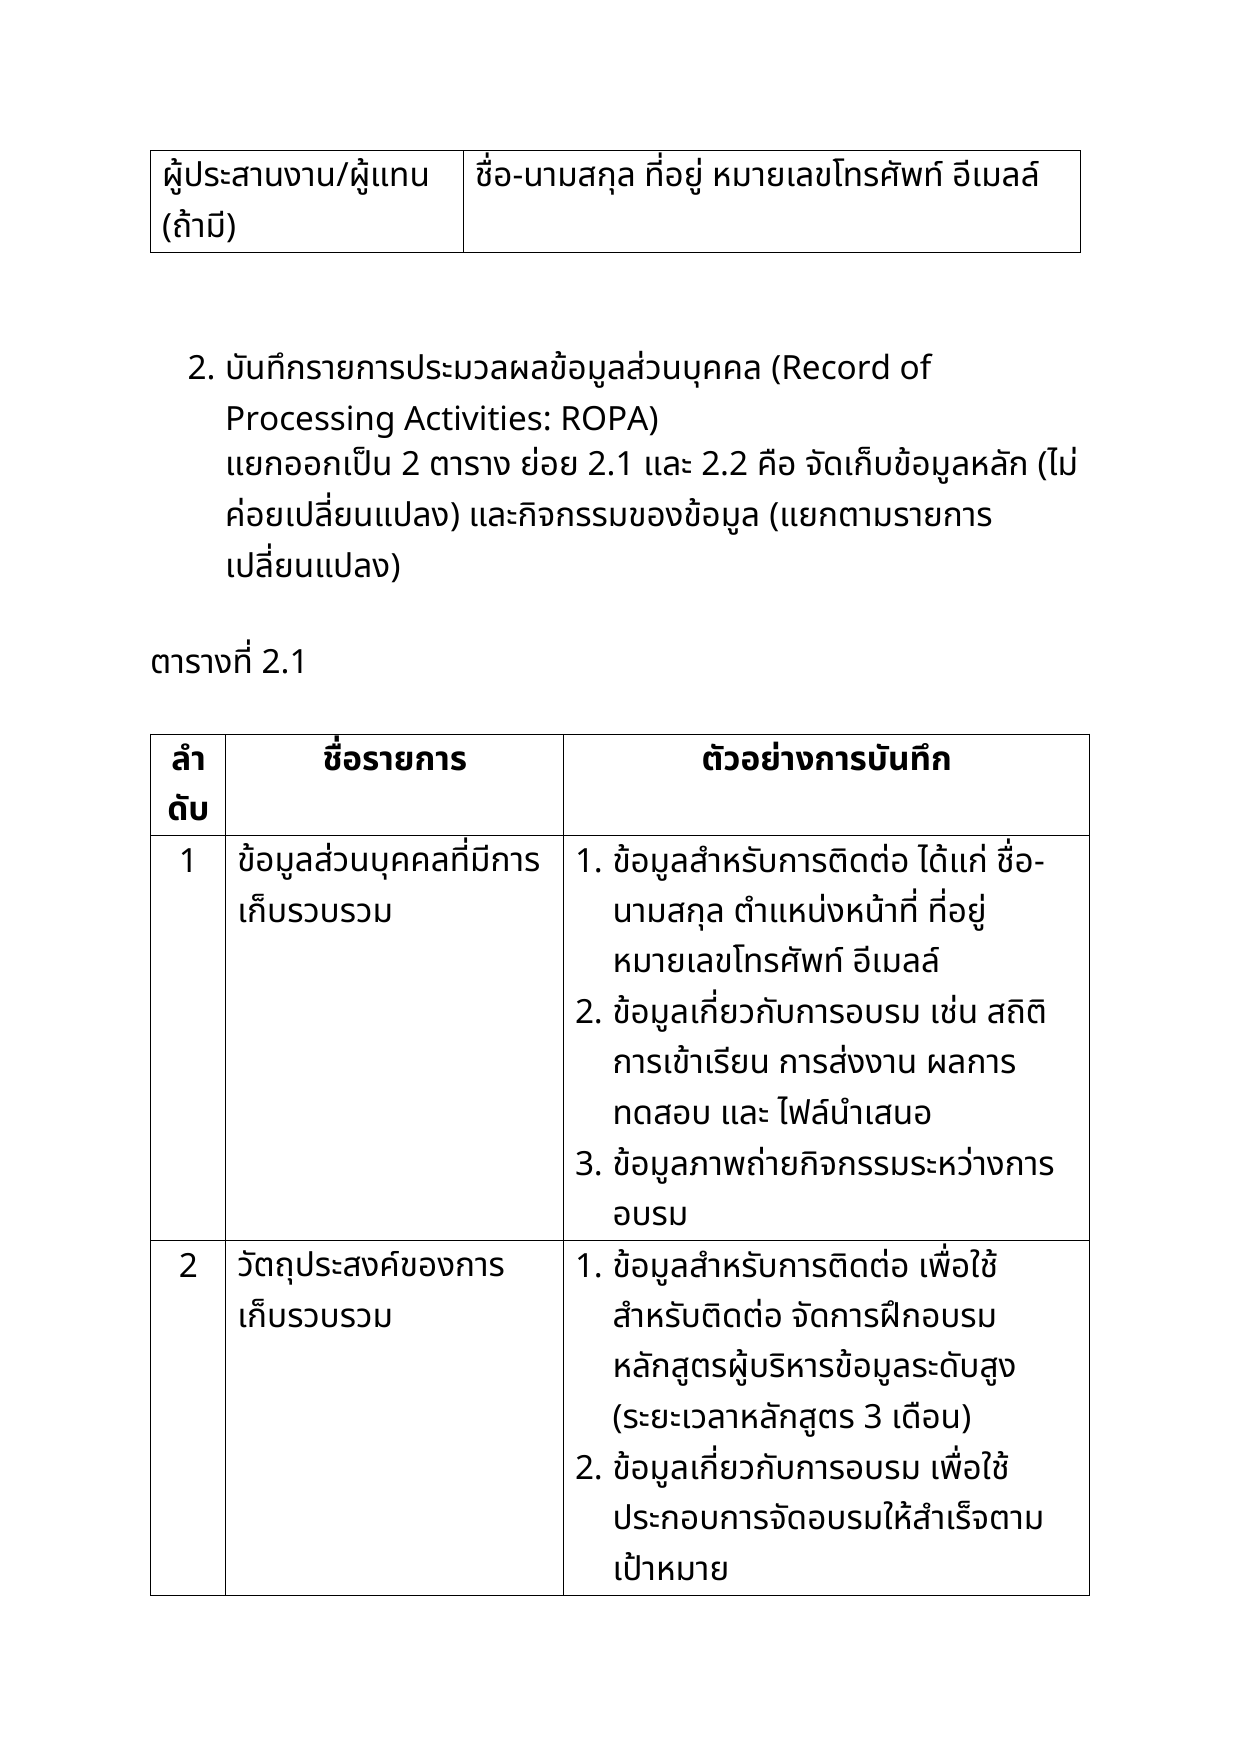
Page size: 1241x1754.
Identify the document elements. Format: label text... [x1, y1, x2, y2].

table_cell ข้อมูลส่วนบุคคลที่มีการเก็บรวบรวม [226, 836, 563, 1240]
text ตารางที่ 2.1 [150, 637, 1090, 688]
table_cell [464, 151, 1080, 252]
list บันทึกรายการประมวลผลข้อมูลส่วนบุคคล (Record of Processing Activities: ROPA) [187, 344, 1090, 440]
table_cell ผู้ประสานงาน/ผู้แทน (ถ้ามี) [151, 151, 463, 252]
list แยกออกเป็น 2 ตาราง ย่อย 2.1 และ 2.2 คือ จัดเก็บข้อมูลหลัก (ไม่ค่อยเปลี่ยนแปลง) และกิจกรรมของข้อมูล (แยกตามรายการเปลี่ยนแปลง) [225, 440, 1090, 592]
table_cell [564, 1241, 1089, 1595]
table_header ตัวอย่างการบันทึก [564, 735, 1089, 835]
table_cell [226, 1241, 563, 1595]
table_cell 2 [151, 1241, 225, 1595]
table_cell 1 [151, 836, 225, 1240]
table_cell ข้อมูลสำหรับการติดต่อ ได้แก่ ชื่อ-นามสกุล ตำแหน่งหน้าที่ ที่อยู่ หมายเลขโทรศัพท์ อีเมลล์ ข้อมูลเกี่ยวกับการอบรม เช่น สถิติการเข้าเรียน การส่งงาน ผลการทดสอบ และ ไฟล์นำเสนอ ข้อมูลภาพถ่ายกิจกรรมระหว่างการอบรม [564, 836, 1089, 1240]
table_header ชื่อรายการ [226, 735, 563, 835]
table_header ลำดับ [151, 735, 225, 835]
